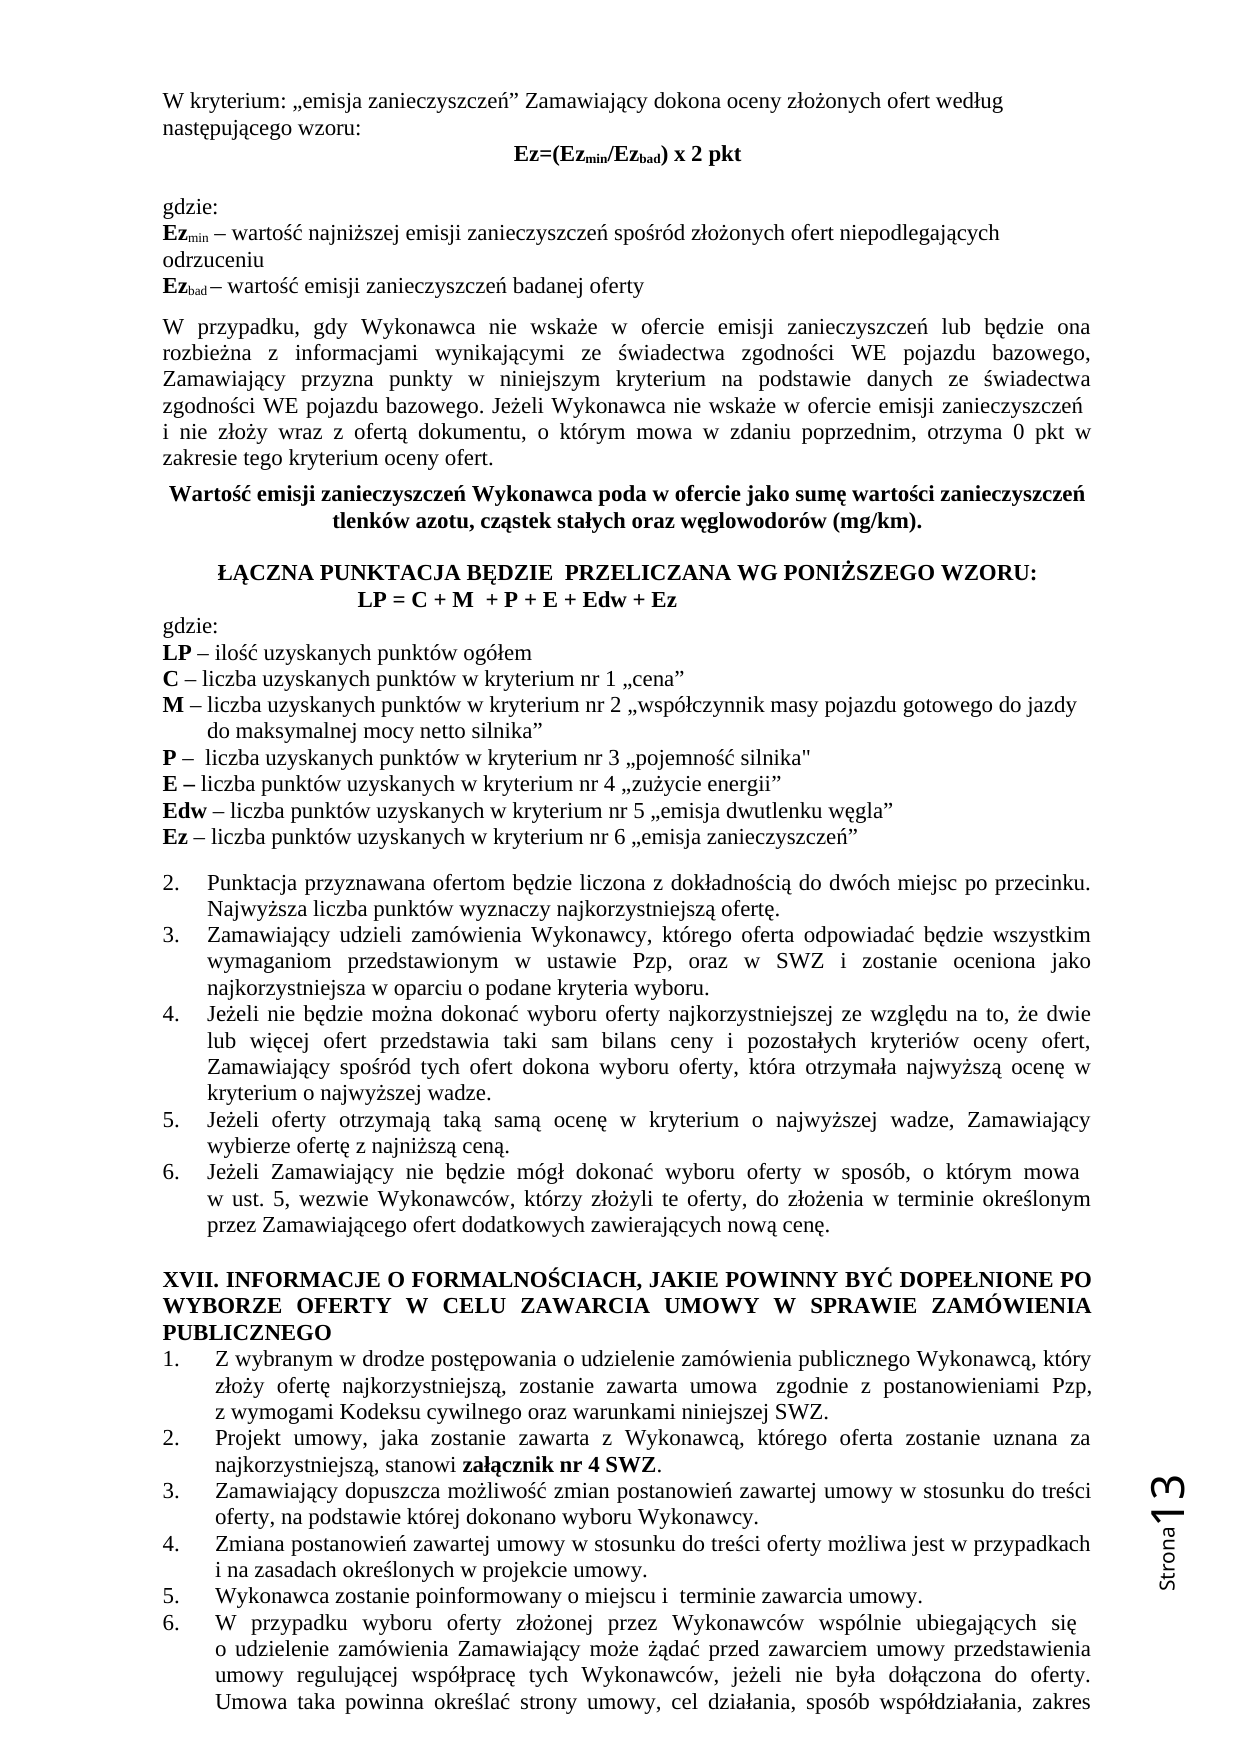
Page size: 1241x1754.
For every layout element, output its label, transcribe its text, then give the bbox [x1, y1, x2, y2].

text Ezmin – wartość najniższej emisji zanieczyszczeń spośród złożonych ofert niepodlegających odrzuceniu [162, 219, 1092, 272]
list Projekt umowy, jaka zostanie zawarta z Wykonawcą, którego oferta zostanie uznana za najkorzystniejszą, stanowi załącznik nr 4 SWZ. [162, 1424, 1092, 1477]
text Wartość emisji zanieczyszczeń Wykonawca poda w ofercie jako sumę wartości zanieczyszczeń tlenków azotu, cząstek stałych oraz węglowodorów (mg/km). [162, 480, 1092, 533]
text Ezbad – wartość emisji zanieczyszczeń badanej oferty [162, 272, 1092, 298]
list Punktacja przyznawana ofertom będzie liczona z dokładnością do dwóch miejsc po przecinku. Najwyższa liczba punktów wyznaczy najkorzystniejszą ofertę. [162, 868, 1092, 921]
text W przypadku, gdy Wykonawca nie wskaże w ofercie emisji zanieczyszczeń lub będzie ona rozbieżna z informacjami wynikającymi ze świadectwa zgodności WE pojazdu bazowego, Zamawiający przyzna punkty w niniejszym kryterium na podstawie danych ze świadectwa zgodności WE pojazdu bazowego. Jeżeli Wykonawca nie wskaże w ofercie emisji zanieczyszczeń i nie złoży wraz z ofertą dokumentu, o którym mowa w zdaniu poprzednim, otrzyma 0 pkt w zakresie tego kryterium oceny ofert. [162, 313, 1092, 471]
list Jeżeli Zamawiający nie będzie mógł dokonać wyboru oferty w sposób, o którym mowa w ust. 5, wezwie Wykonawców, którzy złożyli te oferty, do złożenia w terminie określonym przez Zamawiającego ofert dodatkowych zawierających nową cenę. [162, 1158, 1092, 1237]
text Ez=(Ezmin/Ezbad) x 2 pkt [162, 140, 1092, 167]
text LP – ilość uzyskanych punktów ogółem [162, 638, 1092, 665]
text Ez – liczba punktów uzyskanych w kryterium nr 6 „emisja zanieczyszczeń” [162, 823, 1092, 849]
list Zmiana postanowień zawartej umowy w stosunku do treści oferty możliwa jest w przypadkach i na zasadach określonych w projekcie umowy. [162, 1530, 1092, 1582]
text W kryterium: „emisja zanieczyszczeń” Zamawiający dokona oceny złożonych ofert według następującego wzoru: [162, 87, 1092, 140]
text ŁĄCZNA PUNKTACJA BĘDZIE PRZELICZANA WG PONIŻSZEGO WZORU: [162, 559, 1092, 586]
text Edw – liczba punktów uzyskanych w kryterium nr 5 „emisja dwutlenku węgla” [162, 797, 1092, 823]
text LP = C + M + P + E + Edw + Ez [162, 586, 1092, 612]
text E – liczba punktów uzyskanych w kryterium nr 4 „zużycie energii” [162, 770, 1092, 797]
list Wykonawca zostanie poinformowany o miejscu i terminie zawarcia umowy. [162, 1582, 1092, 1609]
text M – liczba uzyskanych punktów w kryterium nr 2 „współczynnik masy pojazdu gotowego do jazdy do maksymalnej mocy netto silnika” [162, 691, 1092, 744]
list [162, 1609, 1092, 1714]
list Jeżeli oferty otrzymają taką samą ocenę w kryterium o najwyższej wadze, Zamawiający wybierze ofertę z najniższą ceną. [162, 1106, 1092, 1158]
list Jeżeli nie będzie można dokonać wyboru oferty najkorzystniejszej ze względu na to, że dwie lub więcej ofert przedstawia taki sam bilans ceny i pozostałych kryteriów oceny ofert, Zamawiający spośród tych ofert dokona wyboru oferty, która otrzymała najwyższą ocenę w kryterium o najwyższej wadze. [162, 1000, 1092, 1106]
list Zamawiający udzieli zamówienia Wykonawcy, którego oferta odpowiadać będzie wszystkim wymaganiom przedstawionym w ustawie Pzp, oraz w SWZ i zostanie oceniona jako najkorzystniejsza w oparciu o podane kryteria wyboru. [162, 921, 1092, 1000]
text P – liczba uzyskanych punktów w kryterium nr 3 „pojemność silnika" [162, 744, 1092, 770]
list Z wybranym w drodze postępowania o udzielenie zamówienia publicznego Wykonawcą, który złoży ofertę najkorzystniejszą, zostanie zawarta umowa zgodnie z postanowieniami Pzp, z wymogami Kodeksu cywilnego oraz warunkami niniejszej SWZ. [162, 1345, 1092, 1424]
text C – liczba uzyskanych punktów w kryterium nr 1 „cena” [162, 665, 1092, 691]
text gdzie: [162, 193, 1092, 219]
text XVII. INFORMACJE O FORMALNOŚCIACH, JAKIE POWINNY BYĆ DOPEŁNIONE PO WYBORZE OFERTY W CELU ZAWARCIA UMOWY W SPRAWIE ZAMÓWIENIA PUBLICZNEGO [162, 1266, 1092, 1345]
text gdzie: [162, 612, 1092, 638]
list Zamawiający dopuszcza możliwość zmian postanowień zawartej umowy w stosunku do treści oferty, na podstawie której dokonano wyboru Wykonawcy. [162, 1477, 1092, 1530]
